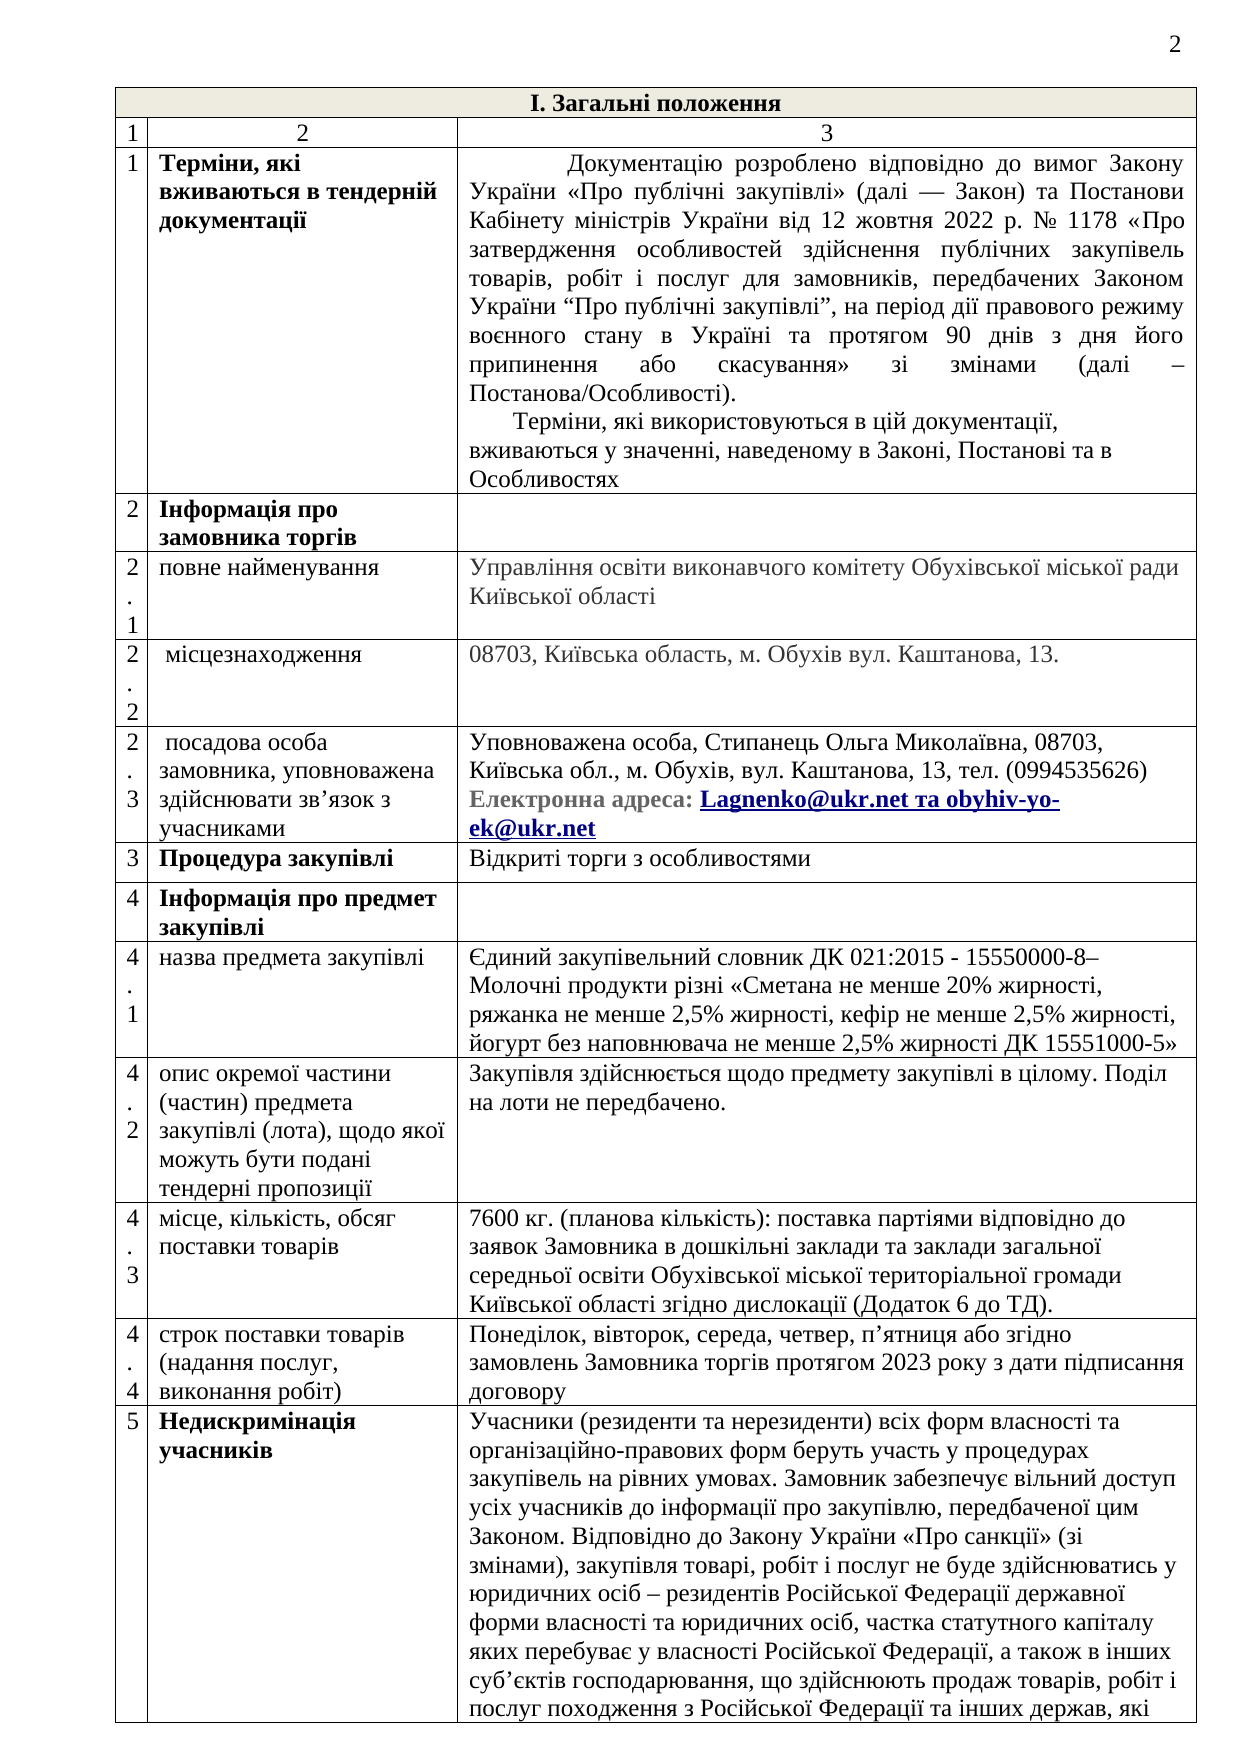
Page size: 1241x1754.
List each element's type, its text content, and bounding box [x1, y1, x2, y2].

table_cell [458, 494, 1196, 551]
table_cell Терміни, які вживаються в тендерній документації [148, 148, 457, 493]
table_cell назва предмета закупівлі [148, 942, 457, 1057]
table_cell Відкриті торги з особливостями [458, 843, 1196, 882]
table_cell Інформація про предмет закупівлі [148, 883, 457, 941]
table_cell 1 [116, 118, 147, 147]
table_cell 3 [458, 118, 1196, 147]
table_cell Інформація про замовника торгів [148, 494, 457, 551]
table_cell 2.2 [116, 640, 147, 726]
table_cell 2 [148, 118, 457, 147]
table_cell Закупівля здійснюється щодо предмету закупівлі в цілому. Поділ на лоти не передбачено. [458, 1058, 1196, 1202]
table_cell Управління освіти виконавчого комітету Обухівської міської ради Київської області [458, 552, 1196, 638]
table_cell опис окремої частини (частин) предмета закупівлі (лота), щодо якої можуть бути подані тендерні пропозиції [148, 1058, 457, 1202]
table_cell 2.1 [116, 552, 147, 638]
table_cell Процедура закупівлі [148, 843, 457, 882]
table_cell Уповноважена особа, Стипанець Ольга Миколаївна, 08703, Київська обл., м. Обухів, вул. Каштанова, 13, тел. (0994535626) Електронна адреса: Lagnenko@ukr.net та obyhiv-yo-ek@ukr.net [458, 727, 1196, 842]
table_cell 2.3 [116, 727, 147, 842]
table_cell [458, 883, 1196, 941]
table_cell Понеділок, вівторок, середа, четвер, п’ятниця або згідно замовлень Замовника торгів протягом 2023 року з дати підписання договору [458, 1319, 1196, 1405]
table_cell Єдиний закупівельний словник ДК 021:2015 - 15550000-8– Молочні продукти різні «Сметана не менше 20% жирності, ряжанка не менше 2,5% жирності, кефір не менше 2,5% жирності, йогурт без наповнювача не менше 2,5% жирності ДК 15551000-5» [458, 942, 1196, 1057]
table_cell 4.1 [116, 942, 147, 1057]
table_cell 4.2 [116, 1058, 147, 1202]
table_header І. Загальні положення [116, 88, 1196, 117]
table_cell 2 [116, 494, 147, 551]
table_cell місцезнаходження [148, 640, 457, 726]
table_cell 1 [116, 148, 147, 493]
table_cell 5 [116, 1406, 147, 1722]
table_cell строк поставки товарів (надання послуг, виконання робіт) [148, 1319, 457, 1405]
table_cell 4.4 [116, 1319, 147, 1405]
table_cell 3 [116, 843, 147, 882]
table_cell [148, 1406, 457, 1722]
table_cell повне найменування [148, 552, 457, 638]
table_cell 08703, Київська область, м. Обухів вул. Каштанова, 13. [458, 640, 1196, 726]
table_cell 7600 кг. (планова кількість): поставка партіями відповідно до заявок Замовника в дошкільні заклади та заклади загальної середньої освіти Обухівської міської територіальної громади Київської області згідно дислокації (Додаток 6 до ТД). [458, 1203, 1196, 1318]
table_cell місце, кількість, обсяг поставки товарів [148, 1203, 457, 1318]
table_cell 4 [116, 883, 147, 941]
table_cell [458, 1406, 1196, 1722]
table_cell Документацію розроблено відповідно до вимог Закону України «Про публічні закупівлі» (далі — Закон) та Постанови Кабінету міністрів України від 12 жовтня 2022 р. № 1178 «Про затвердження особливостей здійснення публічних закупівель товарів, робіт і послуг для замовників, передбачених Законом України “Про публічні закупівлі”, на період дії правового режиму воєнного стану в Україні та протягом 90 днів з дня його припинення або скасування» зі змінами (далі – Постанова/Особливості). Терміни, які використовуються в цій документації, вживаються у значенні, наведеному в Законі, Постанові та в Особливостях [458, 148, 1196, 493]
table_cell посадова особа замовника, уповноважена здійснювати зв’язок з учасниками [148, 727, 457, 842]
table_cell 4.3 [116, 1203, 147, 1318]
